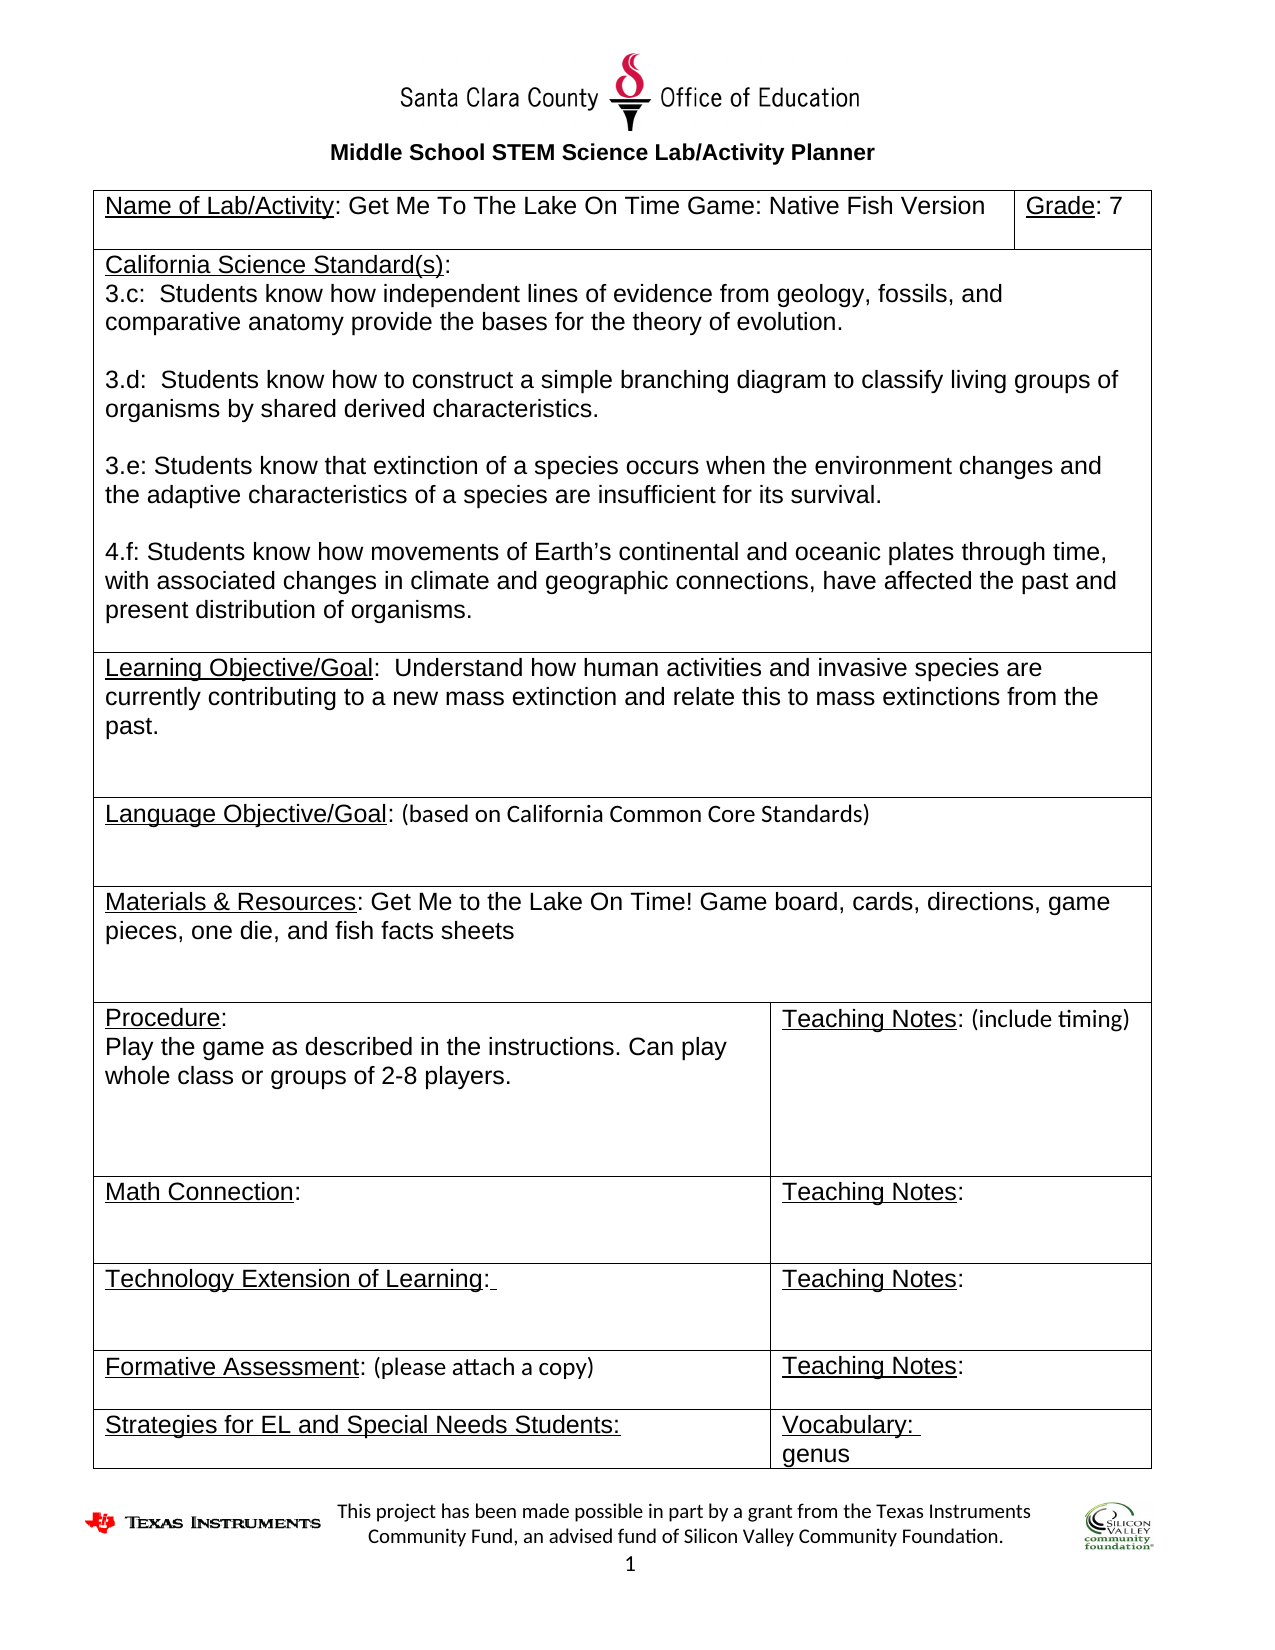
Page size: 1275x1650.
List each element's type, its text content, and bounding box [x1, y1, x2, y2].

table_cell Teaching Notes: (include timing) [771, 1003, 1151, 1176]
table_cell Teaching Notes: [771, 1177, 1151, 1263]
table_cell Learning Objective/Goal: Understand how human activities and invasive species are currently contributing to a new mass extinction and relate this to mass extinctions from the past. [94, 653, 1151, 797]
table_cell Language Objective/Goal: (based on California Common Core Standards) [94, 798, 1151, 886]
picture [391, 44, 869, 139]
text Middle School STEM Science Lab/Activity Planner [105, 139, 1155, 165]
table_cell California Science Standard(s): 3.c: Students know how independent lines of evidence from geology, fossils, and comparative anatomy provide the bases for the theory of evolution. 3.d: Students know how to construct a simple branching diagram to classify living groups of organisms by shared derived characteristics. 3.e: Students know that extinction of a species occurs when the environment changes and the adaptive characteristics of a species are insufficient for its survival. 4.f: Students know how movements of Earth’s continental and oceanic plates through time, with associated changes in climate and geographic connections, have affected the past and present distribution of organisms. [94, 250, 1151, 652]
table_cell Procedure: Play the game as described in the instructions. Can play whole class or groups of 2-8 players. [94, 1003, 770, 1176]
table_cell Teaching Notes: [771, 1351, 1151, 1409]
table_cell Teaching Notes: [771, 1264, 1151, 1350]
picture [79, 1509, 333, 1541]
table_cell Strategies for EL and Special Needs Students: [94, 1410, 770, 1467]
table_header Grade: 7 [1015, 191, 1151, 249]
picture [1083, 1501, 1154, 1552]
table_cell Math Connection: [94, 1177, 770, 1263]
table_cell Vocabulary: genus species conservation status [771, 1410, 1151, 1467]
table_header Name of Lab/Activity: Get Me To The Lake On Time Game: Native Fish Version [94, 191, 1014, 249]
table_cell Materials & Resources: Get Me to the Lake On Time! Game board, cards, directions, game pieces, one die, and fish facts sheets [94, 887, 1151, 1002]
table_cell Technology Extension of Learning: [94, 1264, 770, 1350]
table_cell Formative Assessment: (please attach a copy) [94, 1351, 770, 1409]
